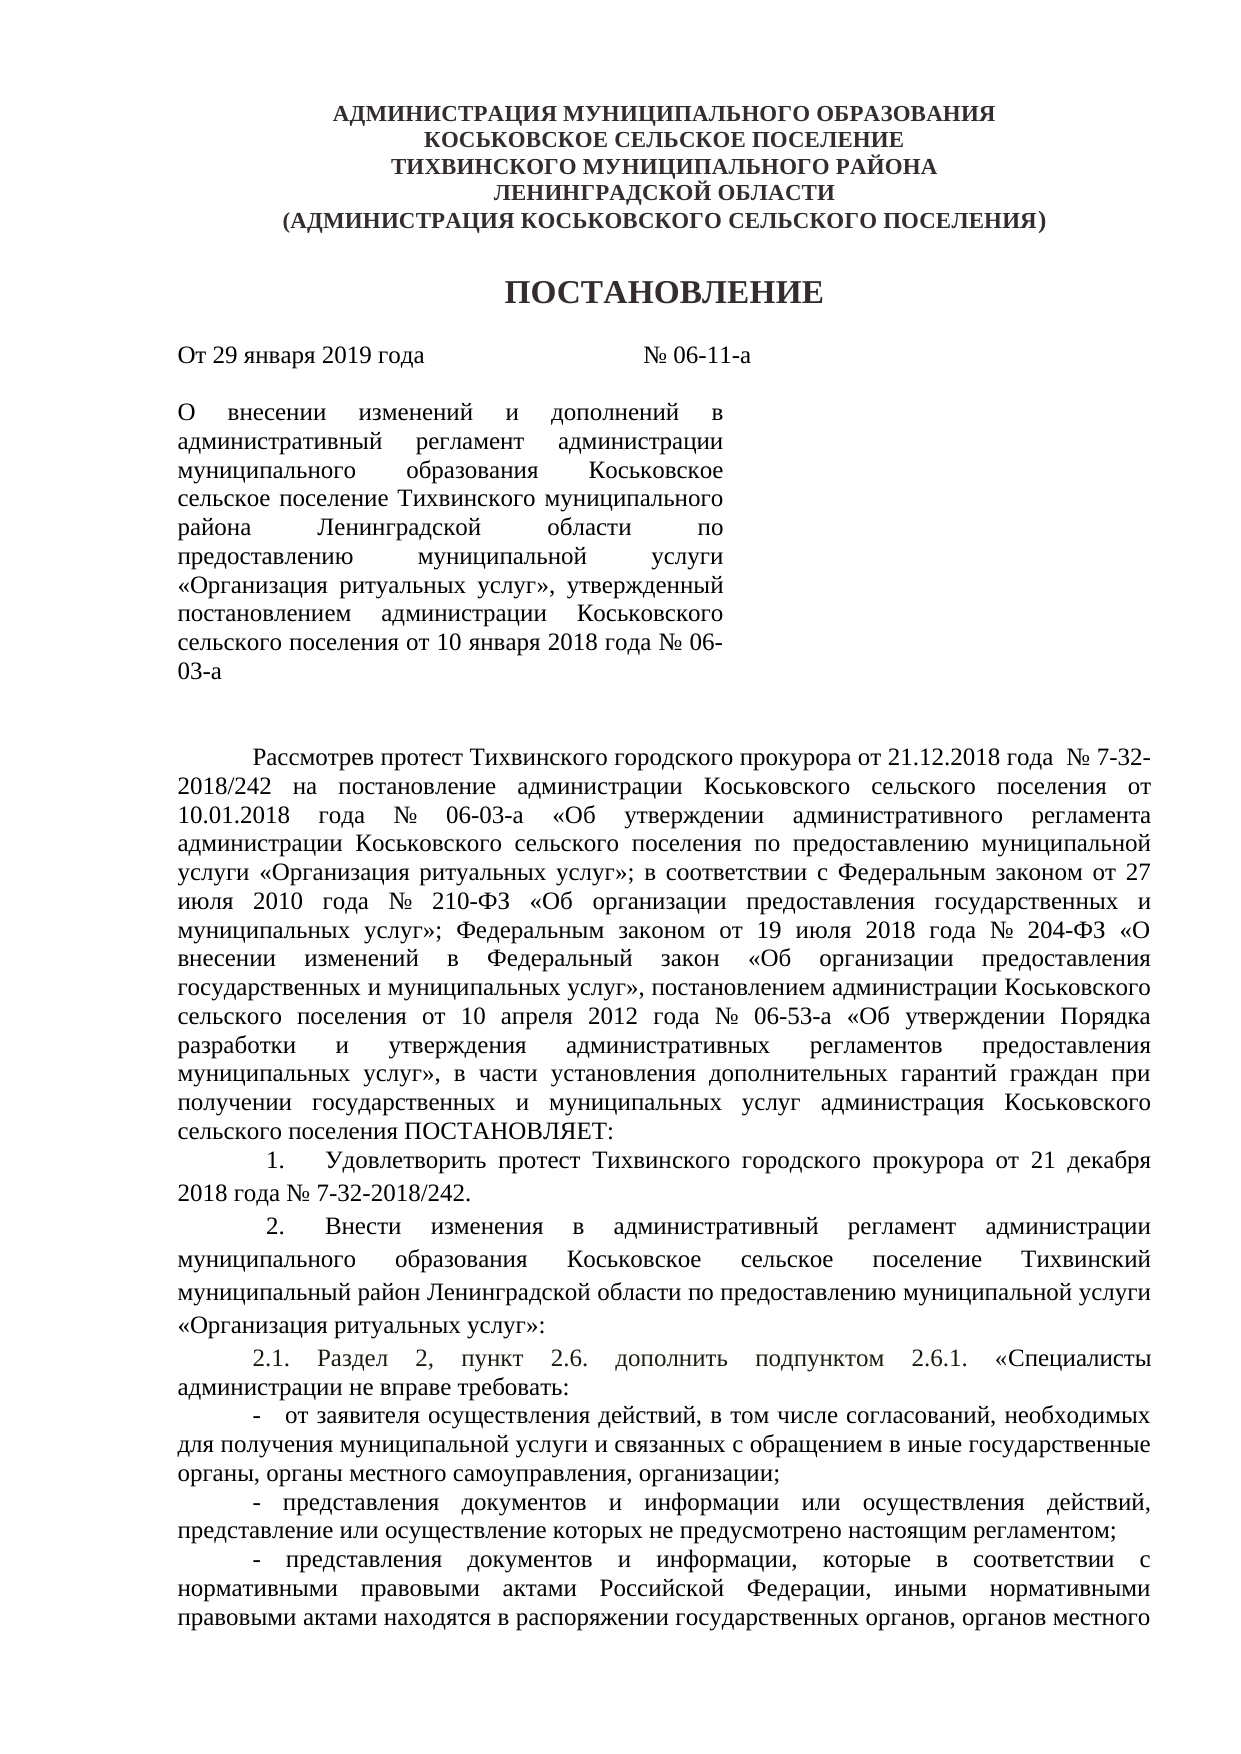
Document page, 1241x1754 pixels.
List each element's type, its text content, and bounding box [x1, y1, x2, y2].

text 2.1. Раздел 2, пункт 2.6. дополнить подпунктом 2.6.1. «Специалисты администрации не вправе требовать: [177, 1343, 1152, 1400]
text - от заявителя осуществления действий, в том числе согласований, необходимых для получения муниципальной услуги и связанных с обращением в иные государственные органы, органы местного самоуправления, организации; [177, 1400, 1152, 1487]
text ПОСТАНОВЛЕНИЕ [177, 273, 1152, 311]
text КОСЬКОВСКОЕ СЕЛЬСКОЕ ПОСЕЛЕНИЕ ТИХВИНСКОГО МУНИЦИПАЛЬНОГО РАЙОНА ЛЕНИНГРАДСКОЙ ОБЛАСТИ [177, 127, 1152, 206]
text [177, 1544, 1152, 1630]
text Рассмотрев протест Тихвинского городского прокурора от 21.12.2018 года № 7-32-2018/242 на постановление администрации Коськовского сельского поселения от 10.01.2018 года № 06-03-а «Об утверждении административного регламента администрации Коськовского сельского поселения по предоставлению муниципальной услуги «Организация ритуальных услуг»; в соответствии с Федеральным законом от 27 июля 2010 года № 210-ФЗ «Об организации предоставления государственных и муниципальных услуг»; Федеральным законом от 19 июля 2018 года № 204-ФЗ «О внесении изменений в Федеральный закон «Об организации предоставления государственных и муниципальных услуг», постановлением администрации Коськовского сельского поселения от 10 апреля 2012 года № 06-53-а «Об утверждении Порядка разработки и утверждения административных регламентов предоставления муниципальных услуг», в части установления дополнительных гарантий граждан при получении государственных и муниципальных услуг администрация Коськовского сельского поселения ПОСТАНОВЛЯЕТ: [177, 742, 1152, 1145]
text От 29 января 2019 года № 06-11-а [177, 340, 1152, 368]
text О внесении изменений и дополнений в административный регламент администрации муниципального образования Коськовское сельское поселение Тихвинского муниципального района Ленинградской области по предоставлению муниципальной услуги «Организация ритуальных услуг», утвержденный постановлением администрации Коськовского сельского поселения от 10 января 2018 года № 06-03-а [177, 397, 723, 685]
text (АДМИНИСТРАЦИЯ КОСЬКОВСКОГО СЕЛЬСКОГО ПОСЕЛЕНИЯ) [177, 206, 1152, 234]
list Внести изменения в административный регламент администрации муниципального образования Коськовское сельское поселение Тихвинский муниципальный район Ленинградской области по предоставлению муниципальной услуги «Организация ритуальных услуг»: [177, 1211, 1152, 1339]
text АДМИНИСТРАЦИЯ МУНИЦИПАЛЬНОГО ОБРАЗОВАНИЯ [177, 100, 1152, 127]
list Удовлетворить протест Тихвинского городского прокурора от 21 декабря 2018 года № 7-32-2018/242. [177, 1145, 1152, 1207]
text - представления документов и информации или осуществления действий, представление или осуществление которых не предусмотрено настоящим регламентом; [177, 1487, 1152, 1544]
